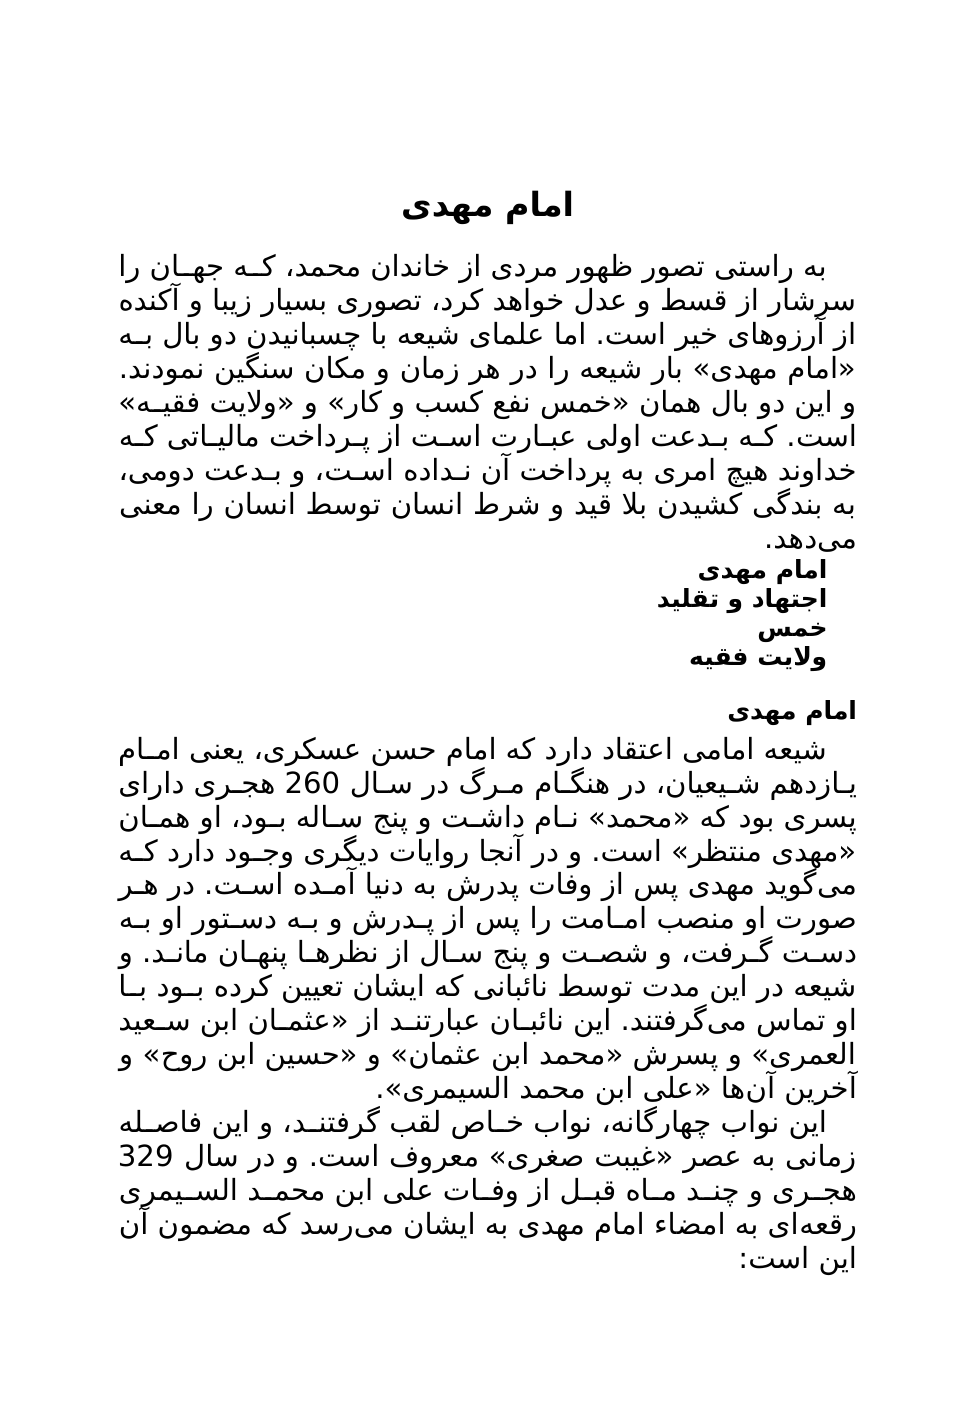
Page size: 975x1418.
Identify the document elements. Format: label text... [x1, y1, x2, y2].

text این نواب چهارگانه، نواب خاص لقب گرفتند، و این فاصله زمانی به عصر «غیبت صغری» معروف است. و در سال 329 هجری و چند ماه قبل از وفات علی ابن محمد السیمری رقعه‌ای به امضاء امام مهدی به ایشان می‌رسد که مضمون آن این است: [118, 1106, 857, 1275]
text امام مهدی [118, 555, 857, 584]
text امام مهدی [118, 185, 857, 224]
text خمس [118, 613, 857, 642]
text شیعه امامی اعتقاد دارد که امام حسن عسکری، یعنی امام یازدهم شیعیان، در هنگام مرگ در سال 260 هجری دارای پسری بود که «محمد» نام داشت و پنج ساله بود، او همان «مهدی منتظر» است. و در آنجا روایات دیگری وجود دارد که می‌گوید مهدی پس از وفات پدرش به دنیا آمده است. در هر صورت او منصب امامت را پس از پدرش و به دستور او به دست گرفت، و شصت و پنج سال از نظرها پنهان ماند. و شیعه در این مدت توسط نائبانی که ایشان تعیین کرده بود با او تماس می‌گرفتند. این نائبان عبارتند از «عثمان ابن سعید العمری» و پسرش «محمد ابن عثمان» و «حسین ابن روح» و آخرین آن‌ها «علی ابن محمد السیمری». [118, 732, 857, 1106]
text به راستی تصور ظهور مردی از خاندان محمد، که جهان را سرشار از قسط و عدل خواهد کرد، تصوری بسیار زیبا و آکنده از آرزوهای خیر است. اما علمای شیعه با چسبانیدن دو بال به «امام مهدی» بار شیعه را در هر زمان و مکان سنگین نمودند. و این دو بال همان «خمس نفع کسب و کار» و «ولایت فقیه» است. که بدعت اولی عبارت است از پرداخت مالیاتی که خداوند هیچ امری به پرداخت آن نداده است، و بدعت دومی، به بندگی کشیدن بلا قید و شرط انسان توسط انسان را معنی می‌دهد. [118, 249, 857, 555]
text اجتهاد و تقلید [118, 584, 857, 613]
text امام مهدی [118, 697, 857, 726]
text ولایت فقیه [118, 642, 857, 672]
